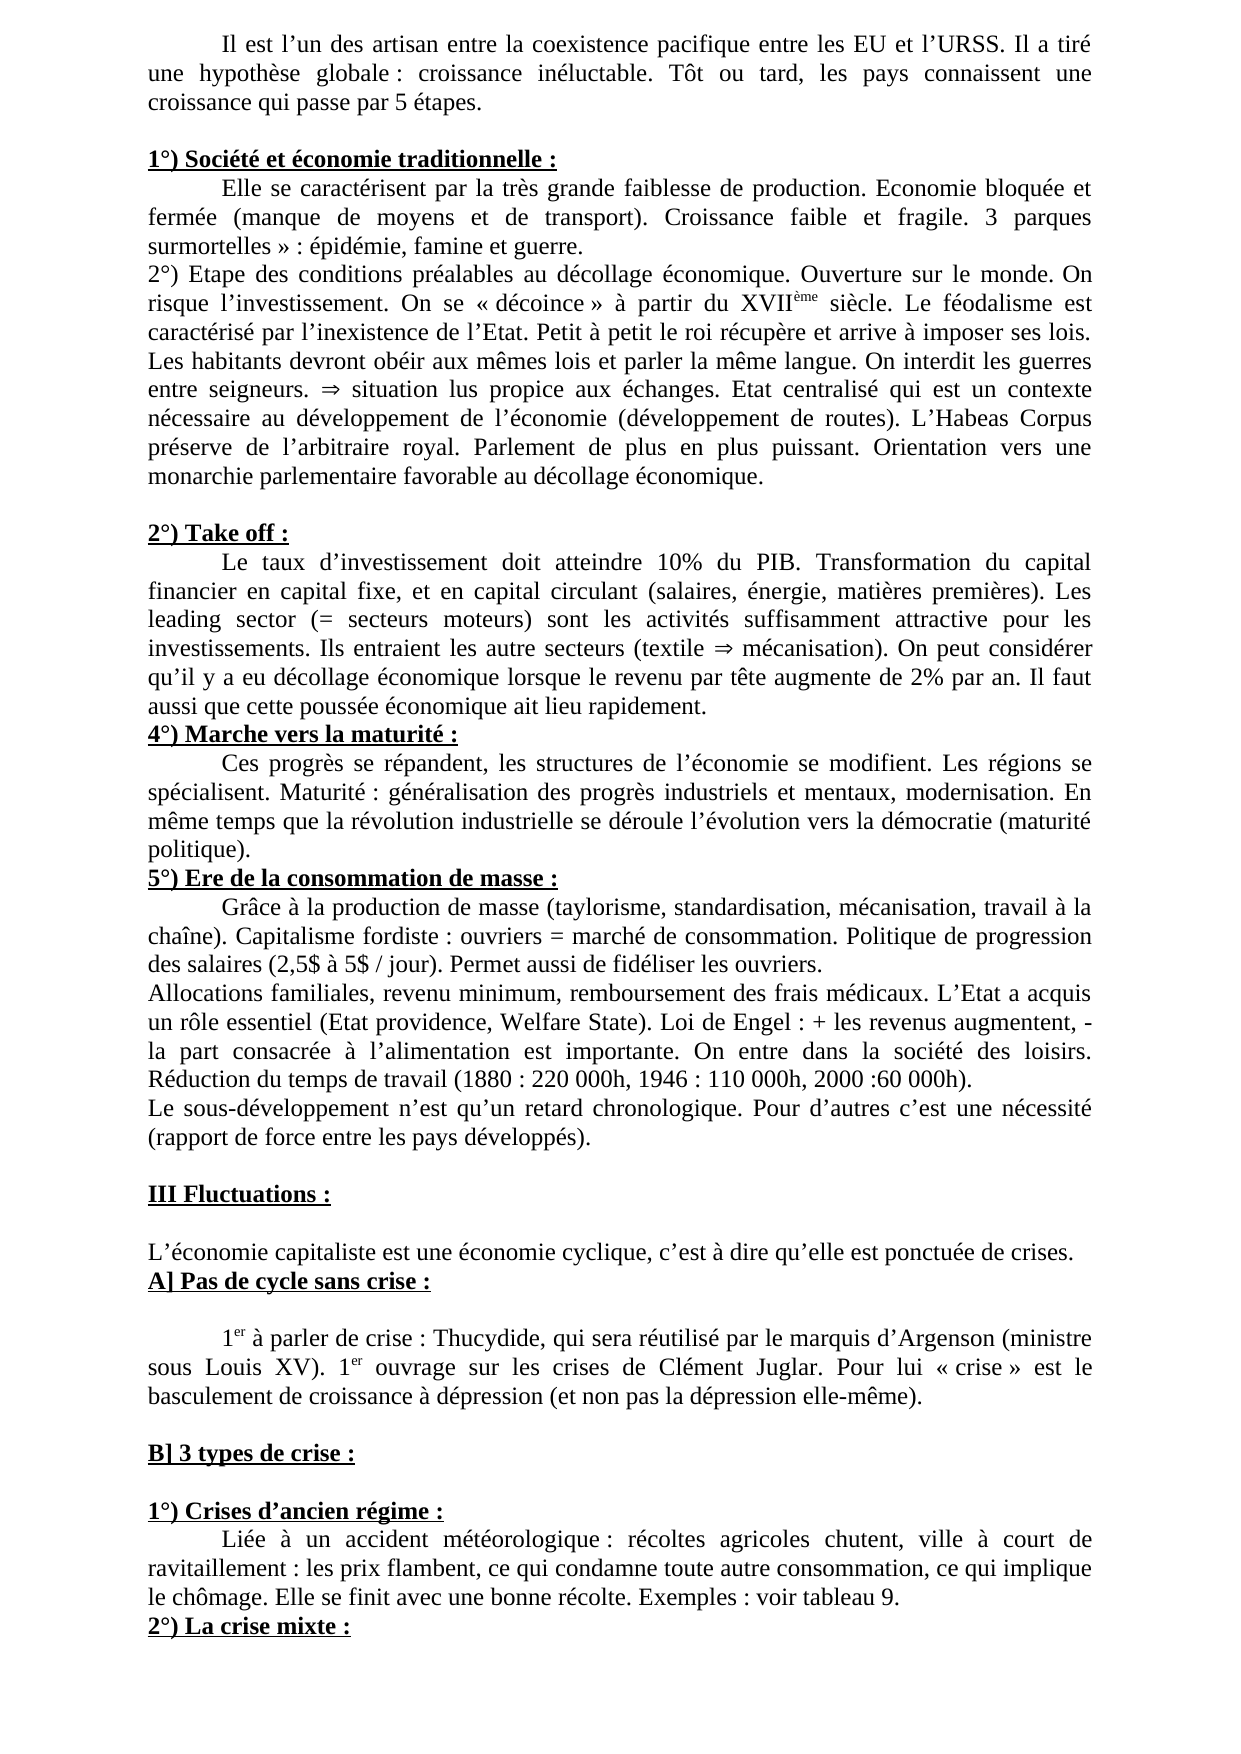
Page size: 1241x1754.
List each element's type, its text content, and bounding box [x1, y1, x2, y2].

text Le taux d’investissement doit atteindre 10% du PIB. Transformation du capital financier en capital fixe, et en capital circulant (salaires, énergie, matières premières). Les leading sector (= secteurs moteurs) sont les activités suffisamment attractive pour les investissements. Ils entraient les autre secteurs (textile mécanisation). On peut considérer qu’il y a eu décollage économique lorsque le revenu par tête augmente de 2% par an. Il faut aussi que cette poussée économique ait lieu rapidement. [148, 547, 1093, 719]
text 1°) Crises d’ancien régime : [148, 1496, 1093, 1524]
text 2°) Take off : [148, 518, 1093, 547]
text 2°) Etape des conditions préalables au décollage économique. Ouverture sur le monde. On risque l’investissement. On se « décoince » à partir du XVIIème siècle. Le féodalisme est caractérisé par l’inexistence de l’Etat. Petit à petit le roi récupère et arrive à imposer ses lois. Les habitants devront obéir aux mêmes lois et parler la même langue. On interdit les guerres entre seigneurs. situation lus propice aux échanges. Etat centralisé qui est un contexte nécessaire au développement de l’économie (développement de routes). L’Habeas Corpus préserve de l’arbitraire royal. Parlement de plus en plus puissant. Orientation vers une monarchie parlementaire favorable au décollage économique. [148, 259, 1093, 489]
text A] Pas de cycle sans crise : [148, 1266, 1093, 1294]
text 5°) Ere de la consommation de masse : [148, 863, 1093, 892]
text Allocations familiales, revenu minimum, remboursement des frais médicaux. L’Etat a acquis un rôle essentiel (Etat providence, Welfare State). Loi de Engel : + les revenus augmentent, - la part consacrée à l’alimentation est importante. On entre dans la société des loisirs. Réduction du temps de travail (1880 : 220 000h, 1946 : 110 000h, 2000 :60 000h). [148, 978, 1093, 1093]
text 4°) Marche vers la maturité : [148, 719, 1093, 748]
text III Fluctuations : [148, 1179, 1093, 1208]
text 1er à parler de crise : Thucydide, qui sera réutilisé par le marquis d’Argenson (ministre sous Louis XV). 1er ouvrage sur les crises de Clément Juglar. Pour lui « crise » est le basculement de croissance à dépression (et non pas la dépression elle-même). [148, 1323, 1093, 1409]
text Il est l’un des artisan entre la coexistence pacifique entre les EU et l’URSS. Il a tiré une hypothèse globale : croissance inéluctable. Tôt ou tard, les pays connaissent une croissance qui passe par 5 étapes. [148, 29, 1093, 116]
text B] 3 types de crise : [148, 1438, 1093, 1467]
text Liée à un accident météorologique : récoltes agricoles chutent, ville à court de ravitaillement : les prix flambent, ce qui condamne toute autre consommation, ce qui implique le chômage. Elle se finit avec une bonne récolte. Exemples : voir tableau 9. [148, 1524, 1093, 1611]
text 2°) La crise mixte : [148, 1611, 1093, 1639]
text L’économie capitaliste est une économie cyclique, c’est à dire qu’elle est ponctuée de crises. [148, 1237, 1093, 1266]
text Ces progrès se répandent, les structures de l’économie se modifient. Les régions se spécialisent. Maturité : généralisation des progrès industriels et mentaux, modernisation. En même temps que la révolution industrielle se déroule l’évolution vers la démocratie (maturité politique). [148, 748, 1093, 863]
text 1°) Société et économie traditionnelle : [148, 144, 1093, 173]
text Grâce à la production de masse (taylorisme, standardisation, mécanisation, travail à la chaîne). Capitalisme fordiste : ouvriers = marché de consommation. Politique de progression des salaires (2,5$ à 5$ / jour). Permet aussi de fidéliser les ouvriers. [148, 892, 1093, 978]
text Le sous-développement n’est qu’un retard chronologique. Pour d’autres c’est une nécessité (rapport de force entre les pays développés). [148, 1093, 1093, 1151]
text Elle se caractérisent par la très grande faiblesse de production. Economie bloquée et fermée (manque de moyens et de transport). Croissance faible et fragile. 3 parques surmortelles » : épidémie, famine et guerre. [148, 173, 1093, 259]
